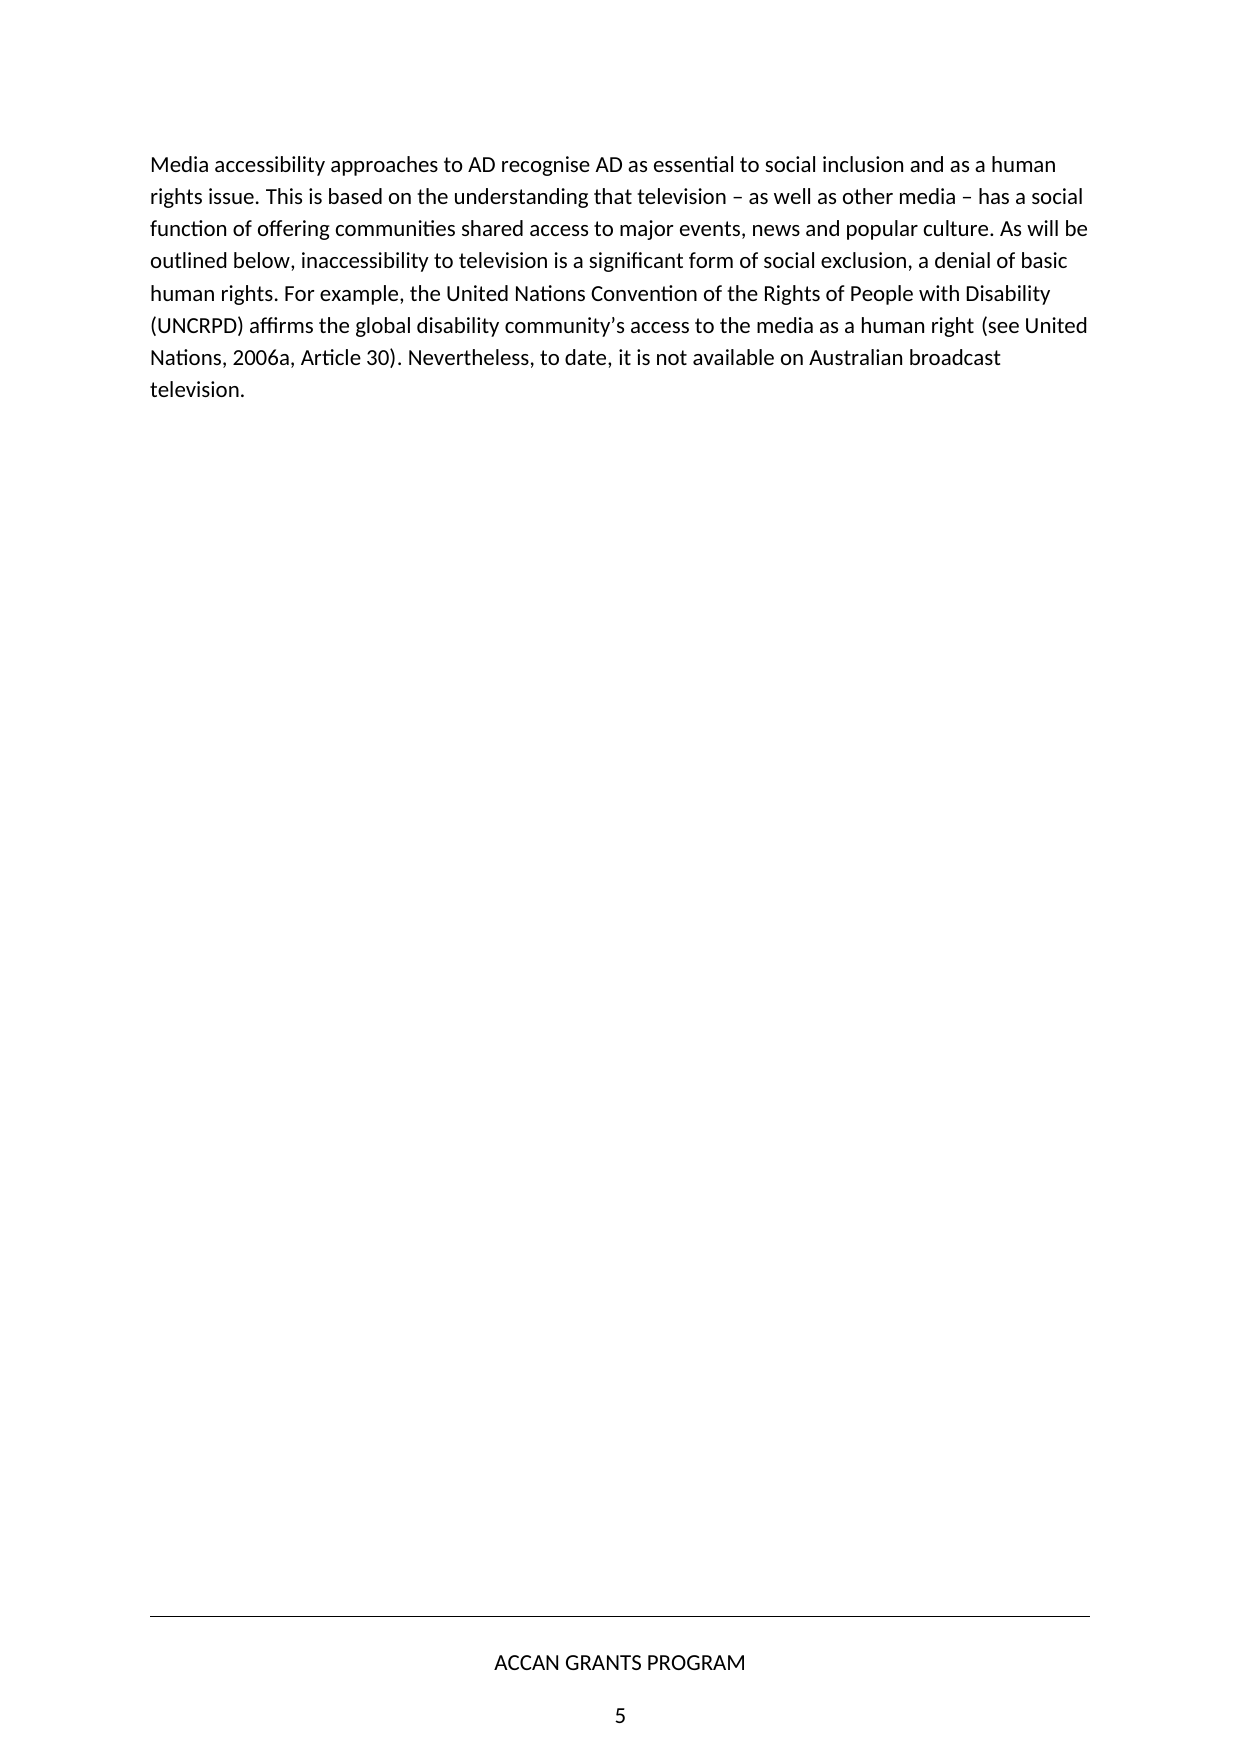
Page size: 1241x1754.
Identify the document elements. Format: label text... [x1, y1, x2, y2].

text Media accessibility approaches to AD recognise AD as essential to social inclusion and as a human rights issue. This is based on the understanding that television – as well as other media – has a social function of offering communities shared access to major events, news and popular culture. As will be outlined below, inaccessibility to television is a significant form of social exclusion, a denial of basic human rights. For example, the United Nations Convention of the Rights of People with Disability (UNCRPD) affirms the global disability community’s access to the media as a human right (see United Nations, 2006a, Article 30). Nevertheless, to date, it is not available on Australian broadcast television. [150, 150, 1090, 403]
